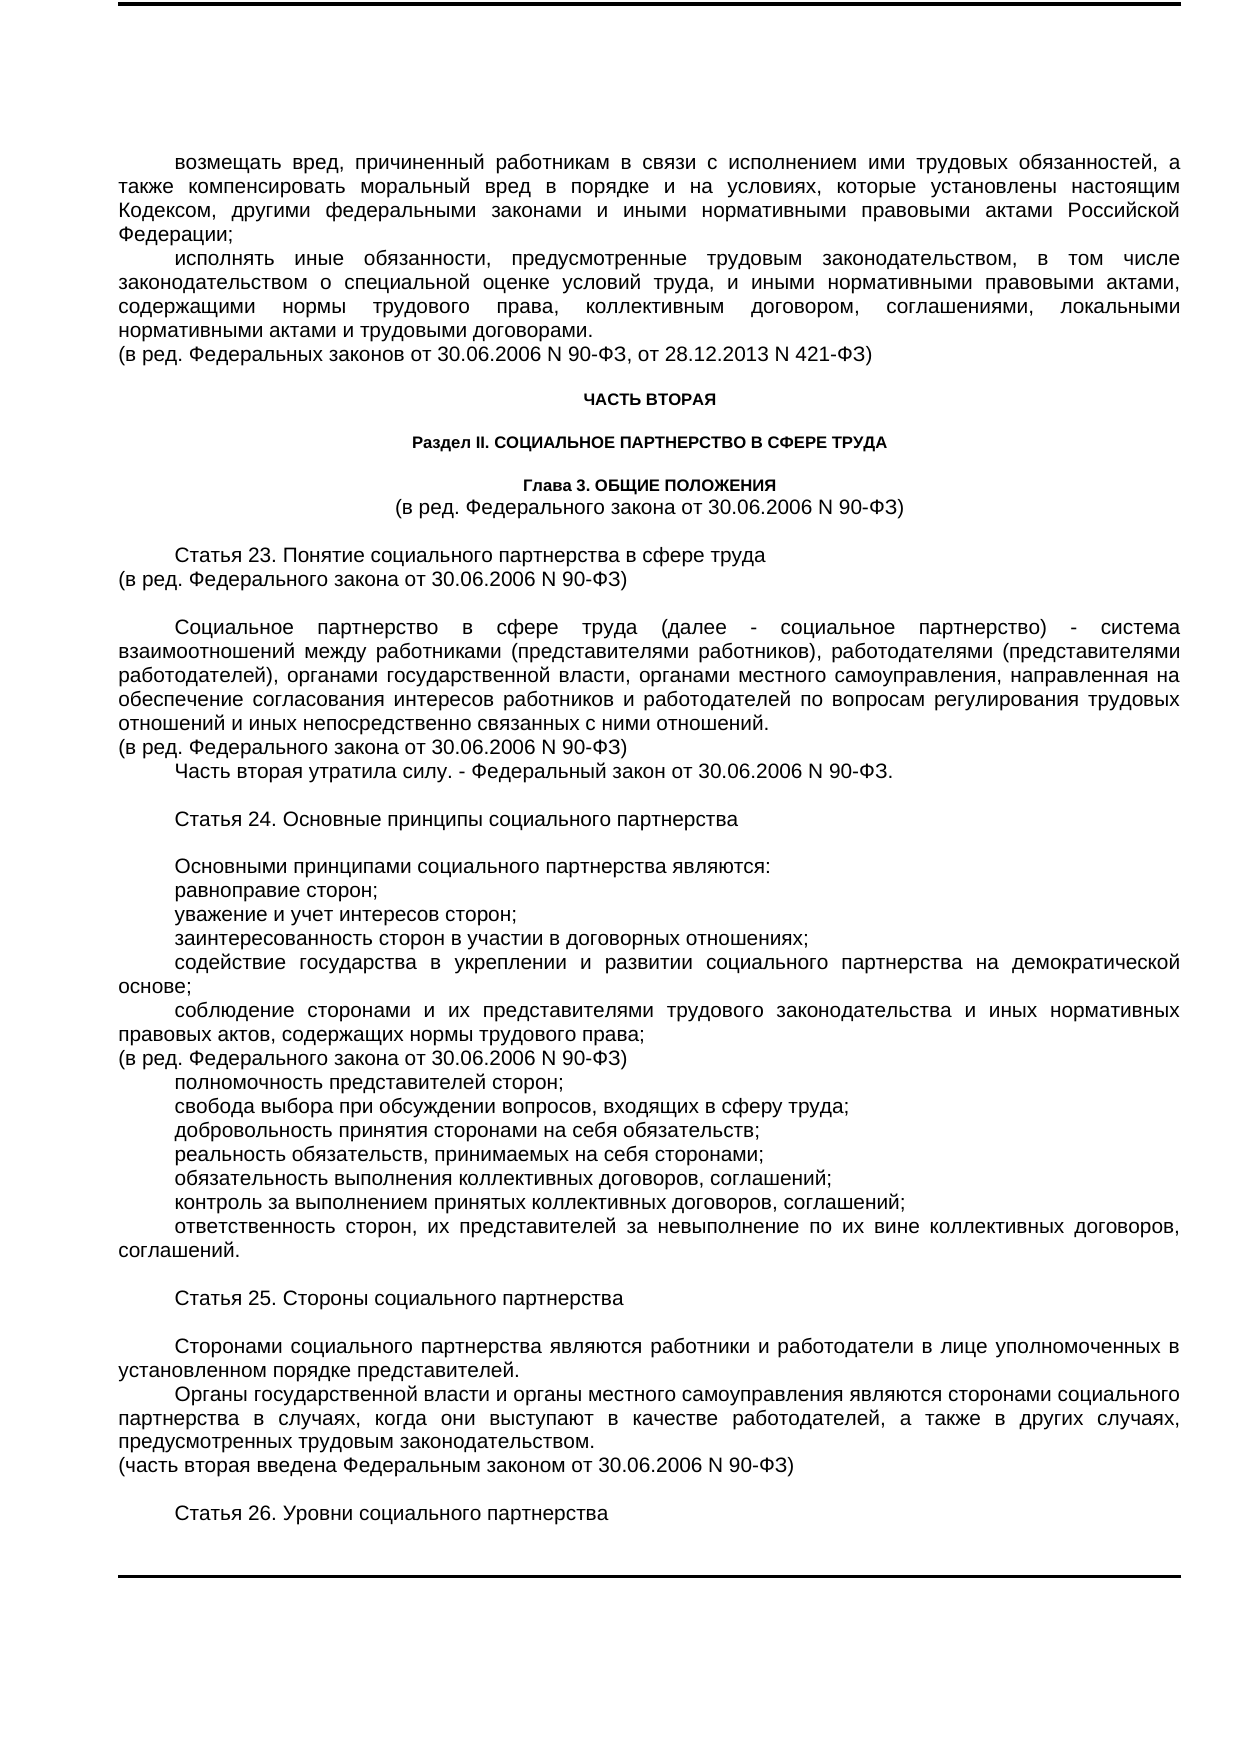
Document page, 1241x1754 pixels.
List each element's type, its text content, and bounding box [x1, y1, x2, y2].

text контроль за выполнением принятых коллективных договоров, соглашений; [118, 1190, 1181, 1214]
text (в ред. Федеральных законов от 30.06.2006 N 90-ФЗ, от 28.12.2013 N 421-ФЗ) [118, 342, 1181, 366]
text Статья 26. Уровни социального партнерства [118, 1501, 1181, 1525]
text Часть вторая утратила силу. - Федеральный закон от 30.06.2006 N 90-ФЗ. [118, 758, 1181, 782]
text Социальное партнерство в сфере труда (далее - социальное партнерство) - система взаимоотношений между работниками (представителями работников), работодателями (представителями работодателей), органами государственной власти, органами местного самоуправления, направленная на обеспечение согласования интересов работников и работодателей по вопросам регулирования трудовых отношений и иных непосредственно связанных с ними отношений. [118, 615, 1181, 734]
text (в ред. Федерального закона от 30.06.2006 N 90-ФЗ) [118, 1046, 1181, 1070]
text исполнять иные обязанности, предусмотренные трудовым законодательством, в том числе законодательством о специальной оценке условий труда, и иными нормативными правовыми актами, содержащими нормы трудового права, коллективным договором, соглашениями, локальными нормативными актами и трудовыми договорами. [118, 246, 1181, 342]
text равноправие сторон; [118, 878, 1181, 902]
text ЧАСТЬ ВТОРАЯ [118, 389, 1181, 409]
text (в ред. Федерального закона от 30.06.2006 N 90-ФЗ) [118, 734, 1181, 758]
text уважение и учет интересов сторон; [118, 902, 1181, 926]
text Раздел II. СОЦИАЛЬНОЕ ПАРТНЕРСТВО В СФЕРЕ ТРУДА [118, 433, 1181, 452]
text Глава 3. ОБЩИЕ ПОЛОЖЕНИЯ [118, 476, 1181, 495]
text добровольность принятия сторонами на себя обязательств; [118, 1118, 1181, 1142]
text ответственность сторон, их представителей за невыполнение по их вине коллективных договоров, соглашений. [118, 1214, 1181, 1262]
text реальность обязательств, принимаемых на себя сторонами; [118, 1142, 1181, 1166]
text Статья 25. Стороны социального партнерства [118, 1286, 1181, 1309]
text Органы государственной власти и органы местного самоуправления являются сторонами социального партнерства в случаях, когда они выступают в качестве работодателей, а также в других случаях, предусмотренных трудовым законодательством. [118, 1381, 1181, 1453]
text (часть вторая введена Федеральным законом от 30.06.2006 N 90-ФЗ) [118, 1453, 1181, 1477]
text (в ред. Федерального закона от 30.06.2006 N 90-ФЗ) [118, 495, 1181, 519]
text возмещать вред, причиненный работникам в связи с исполнением ими трудовых обязанностей, а также компенсировать моральный вред в порядке и на условиях, которые установлены настоящим Кодексом, другими федеральными законами и иными нормативными правовыми актами Российской Федерации; [118, 150, 1181, 246]
text (в ред. Федерального закона от 30.06.2006 N 90-ФЗ) [118, 567, 1181, 591]
text содействие государства в укреплении и развитии социального партнерства на демократической основе; [118, 950, 1181, 998]
text соблюдение сторонами и их представителями трудового законодательства и иных нормативных правовых актов, содержащих нормы трудового права; [118, 998, 1181, 1046]
text Статья 24. Основные принципы социального партнерства [118, 806, 1181, 830]
text Сторонами социального партнерства являются работники и работодатели в лице уполномоченных в установленном порядке представителей. [118, 1333, 1181, 1381]
text Статья 23. Понятие социального партнерства в сфере труда [118, 543, 1181, 567]
text заинтересованность сторон в участии в договорных отношениях; [118, 926, 1181, 950]
text Основными принципами социального партнерства являются: [118, 854, 1181, 878]
text обязательность выполнения коллективных договоров, соглашений; [118, 1166, 1181, 1190]
text свобода выбора при обсуждении вопросов, входящих в сферу труда; [118, 1094, 1181, 1118]
text полномочность представителей сторон; [118, 1070, 1181, 1094]
